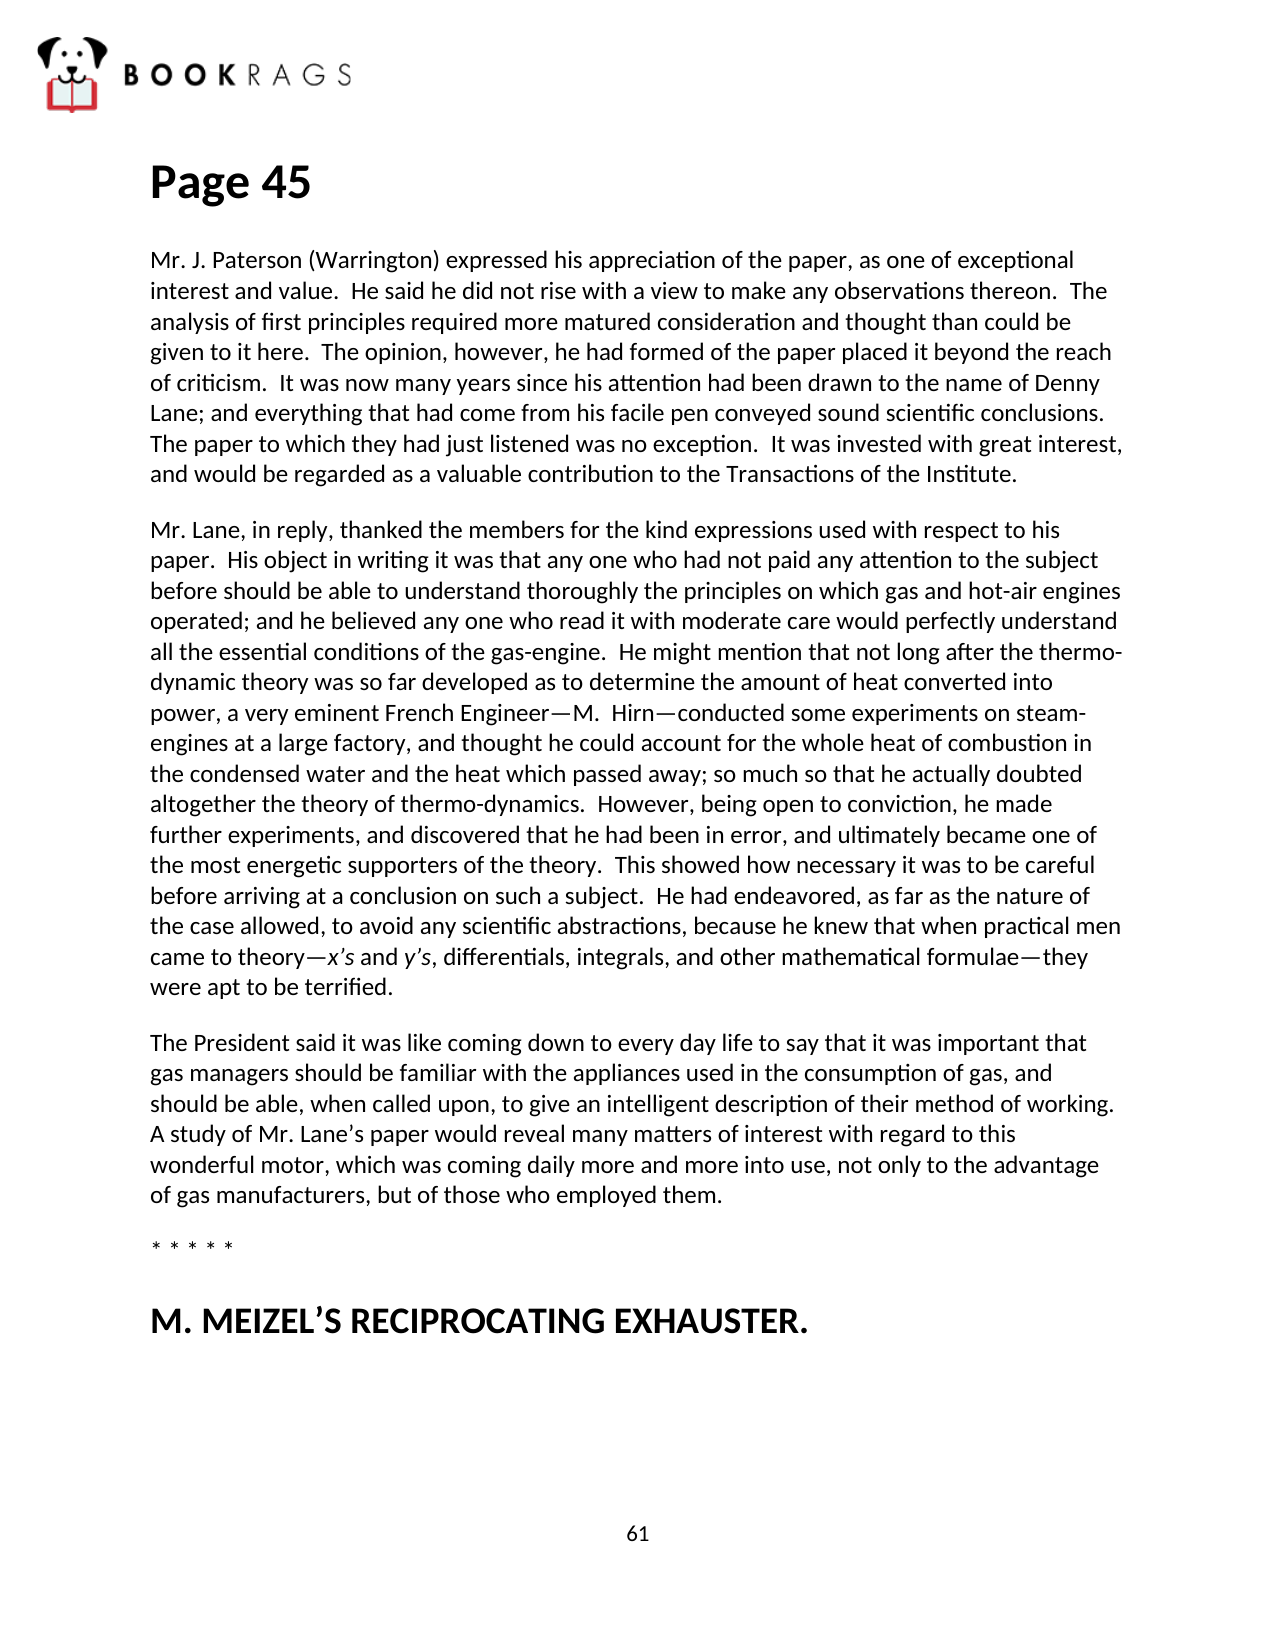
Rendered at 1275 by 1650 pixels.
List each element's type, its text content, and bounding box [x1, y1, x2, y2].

picture [37, 37, 351, 113]
text Mr. J. Paterson (Warrington) expressed his appreciation of the paper, as one of exceptional interest and value. He said he did not rise with a view to make any observations thereon. The analysis of first principles required more matured consideration and thought than could be given to it here. The opinion, however, he had formed of the paper placed it beyond the reach of criticism. It was now many years since his attention had been drawn to the name of Denny Lane; and everything that had come from his facile pen conveyed sound scientific conclusions. The paper to which they had just listened was no exception. It was invested with great interest, and would be regarded as a valuable contribution to the Transactions of the Institute. [150, 244, 1125, 489]
text * * * * * [150, 1235, 1125, 1266]
text Mr. Lane, in reply, thanked the members for the kind expressions used with respect to his paper. His object in writing it was that any one who had not paid any attention to the subject before should be able to understand thoroughly the principles on which gas and hot-air engines operated; and he believed any one who read it with moderate care would perfectly understand all the essential conditions of the gas-engine. He might mention that not long after the thermo-dynamic theory was so far developed as to determine the amount of heat converted into power, a very eminent French Engineer—­M. Hirn—­conducted some experiments on steam-engines at a large factory, and thought he could account for the whole heat of combustion in the condensed water and the heat which passed away; so much so that he actually doubted altogether the theory of thermo-dynamics. However, being open to conviction, he made further experiments, and discovered that he had been in error, and ultimately became one of the most energetic supporters of the theory. This showed how necessary it was to be careful before arriving at a conclusion on such a subject. He had endeavored, as far as the nature of the case allowed, to avoid any scientific abstractions, because he knew that when practical men came to theory—­x’s and y’s, differentials, integrals, and other mathematical formulae—­they were apt to be terrified. [150, 514, 1125, 1002]
text The President said it was like coming down to every day life to say that it was important that gas managers should be familiar with the appliances used in the consumption of gas, and should be able, when called upon, to give an intelligent description of their method of working. A study of Mr. Lane’s paper would reveal many matters of interest with regard to this wonderful motor, which was coming daily more and more into use, not only to the advantage of gas manufacturers, but of those who employed them. [150, 1027, 1125, 1210]
text Page 45 [150, 150, 1125, 211]
text M. MEIZEL’S RECIPROCATING EXHAUSTER. [150, 1297, 1125, 1343]
